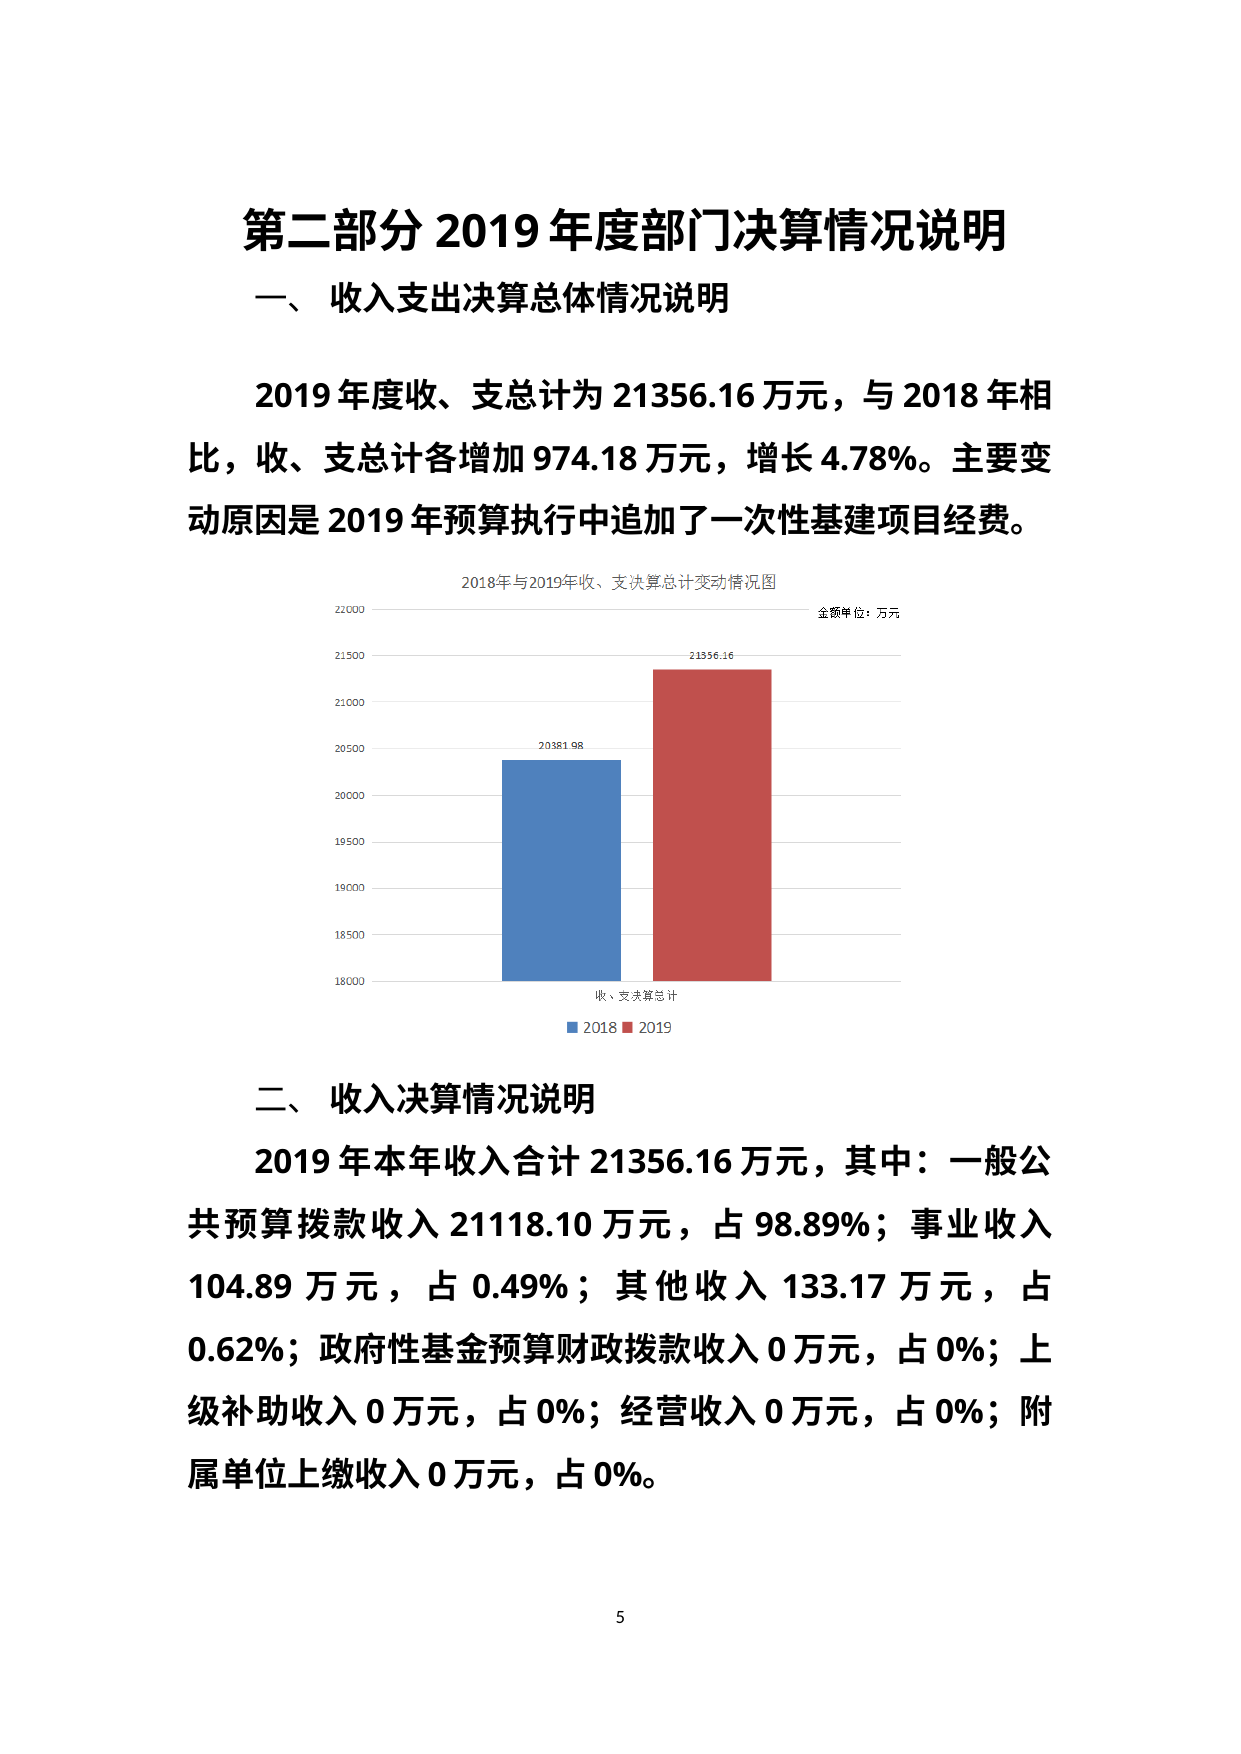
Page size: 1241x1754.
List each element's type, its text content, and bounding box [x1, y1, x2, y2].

text 2019年度收、支总计为21356.16万元，与2018年相比，收、支总计各增加974.18万元，增长4.78%。主要变动原因是2019年预算执行中追加了一次性基建项目经费。 [187, 358, 1053, 545]
subtitle 第二部分 2019年度部门决算情况说明 [187, 197, 1007, 260]
list 收入决算情况说明 [254, 1061, 1053, 1123]
picture [328, 567, 912, 1049]
list 收入支出决算总体情况说明 [254, 260, 1053, 322]
text 2019年本年收入合计21356.16万元，其中：一般公共预算拨款收入21118.10万元，占98.89%；事业收入104.89万元，占0.49%；其他收入133.17万元，占0.62%；政府性基金预算财政拨款收入0万元，占0%；上级补助收入0万元，占0%；经营收入0万元，占0%；附属单位上缴收入0万元，占0%。 [187, 1123, 1053, 1498]
